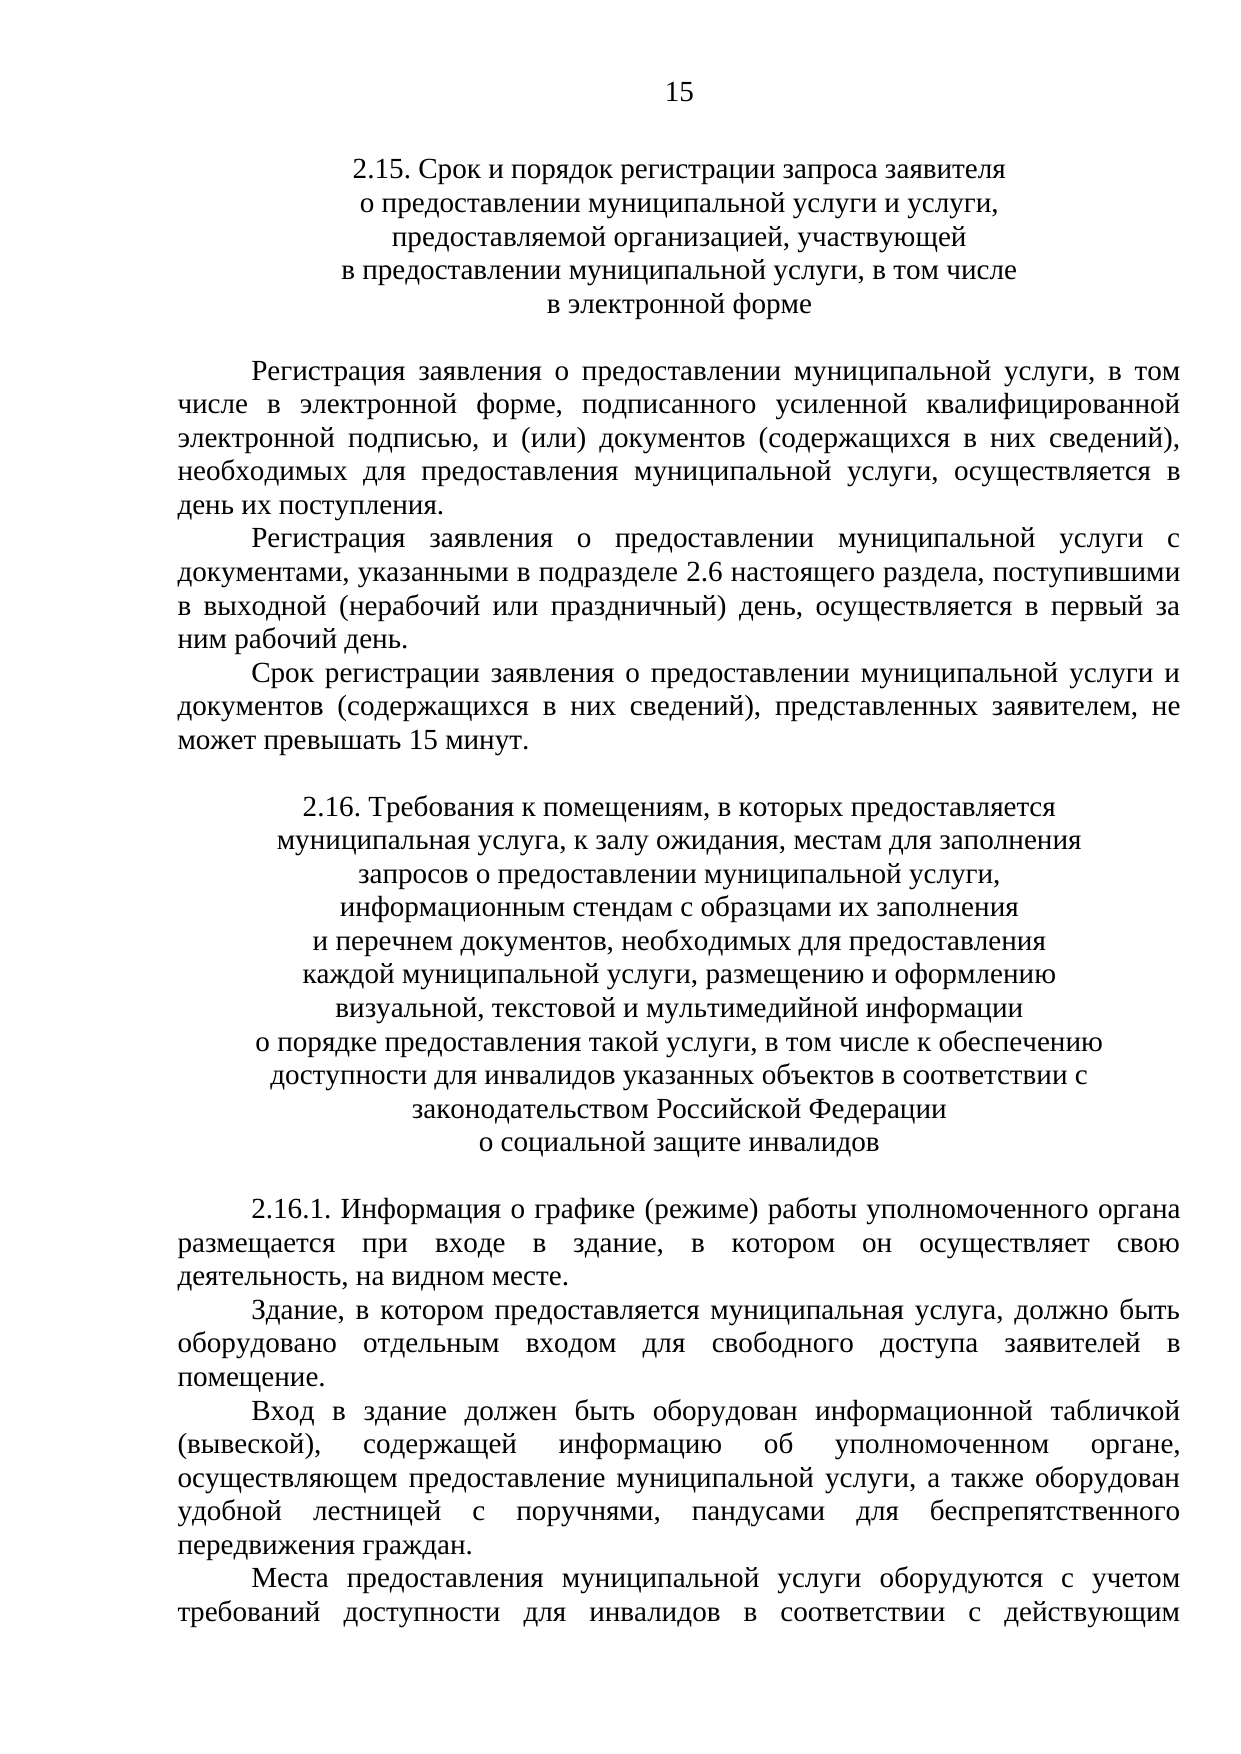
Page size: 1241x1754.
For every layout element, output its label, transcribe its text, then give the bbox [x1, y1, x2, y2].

text запросов о предоставлении муниципальной услуги, [177, 856, 1181, 889]
text в электронной форме [177, 286, 1181, 319]
text о порядке предоставления такой услуги, в том числе к обеспечению доступности для инвалидов указанных объектов в соответствии с законодательством Российской Федерации [177, 1024, 1181, 1124]
text о социальной защите инвалидов [177, 1124, 1181, 1158]
text 2.15. Срок и порядок регистрации запроса заявителя [177, 152, 1181, 185]
text о предоставлении муниципальной услуги и услуги, [177, 185, 1181, 219]
text Здание, в котором предоставляется муниципальная услуга, должно быть оборудовано отдельным входом для свободного доступа заявителей в помещение. [177, 1292, 1181, 1393]
text 2.16.1. Информация о графике (режиме) работы уполномоченного органа размещается при входе в здание, в котором он осуществляет свою деятельность, на видном месте. [177, 1191, 1181, 1292]
text Вход в здание должен быть оборудован информационной табличкой (вывеской), содержащей информацию об уполномоченном органе, осуществляющем предоставление муниципальной услуги, а также оборудован удобной лестницей с поручнями, пандусами для беспрепятственного передвижения граждан. [177, 1393, 1181, 1560]
text 2.16. Требования к помещениям, в которых предоставляется [177, 789, 1181, 822]
text информационным стендам с образцами их заполнения [177, 889, 1181, 923]
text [177, 1560, 1181, 1627]
text Регистрация заявления о предоставлении муниципальной услуги, в том числе в электронной форме, подписанного усиленной квалифицированной электронной подписью, и (или) документов (содержащихся в них сведений), необходимых для предоставления муниципальной услуги, осуществляется в день их поступления. [177, 353, 1181, 521]
text Регистрация заявления о предоставлении муниципальной услуги с документами, указанными в подразделе 2.6 настоящего раздела, поступившими в выходной (нерабочий или праздничный) день, осуществляется в первый за ним рабочий день. [177, 521, 1181, 655]
text в предоставлении муниципальной услуги, в том числе [177, 252, 1181, 286]
text предоставляемой организацией, участвующей [177, 219, 1181, 252]
text и перечнем документов, необходимых для предоставления [177, 923, 1181, 957]
text Срок регистрации заявления о предоставлении муниципальной услуги и документов (содержащихся в них сведений), представленных заявителем, не может превышать 15 минут. [177, 655, 1181, 755]
text визуальной, текстовой и мультимедийной информации [177, 990, 1181, 1024]
text каждой муниципальной услуги, размещению и оформлению [177, 957, 1181, 990]
text муниципальная услуга, к залу ожидания, местам для заполнения [177, 822, 1181, 856]
